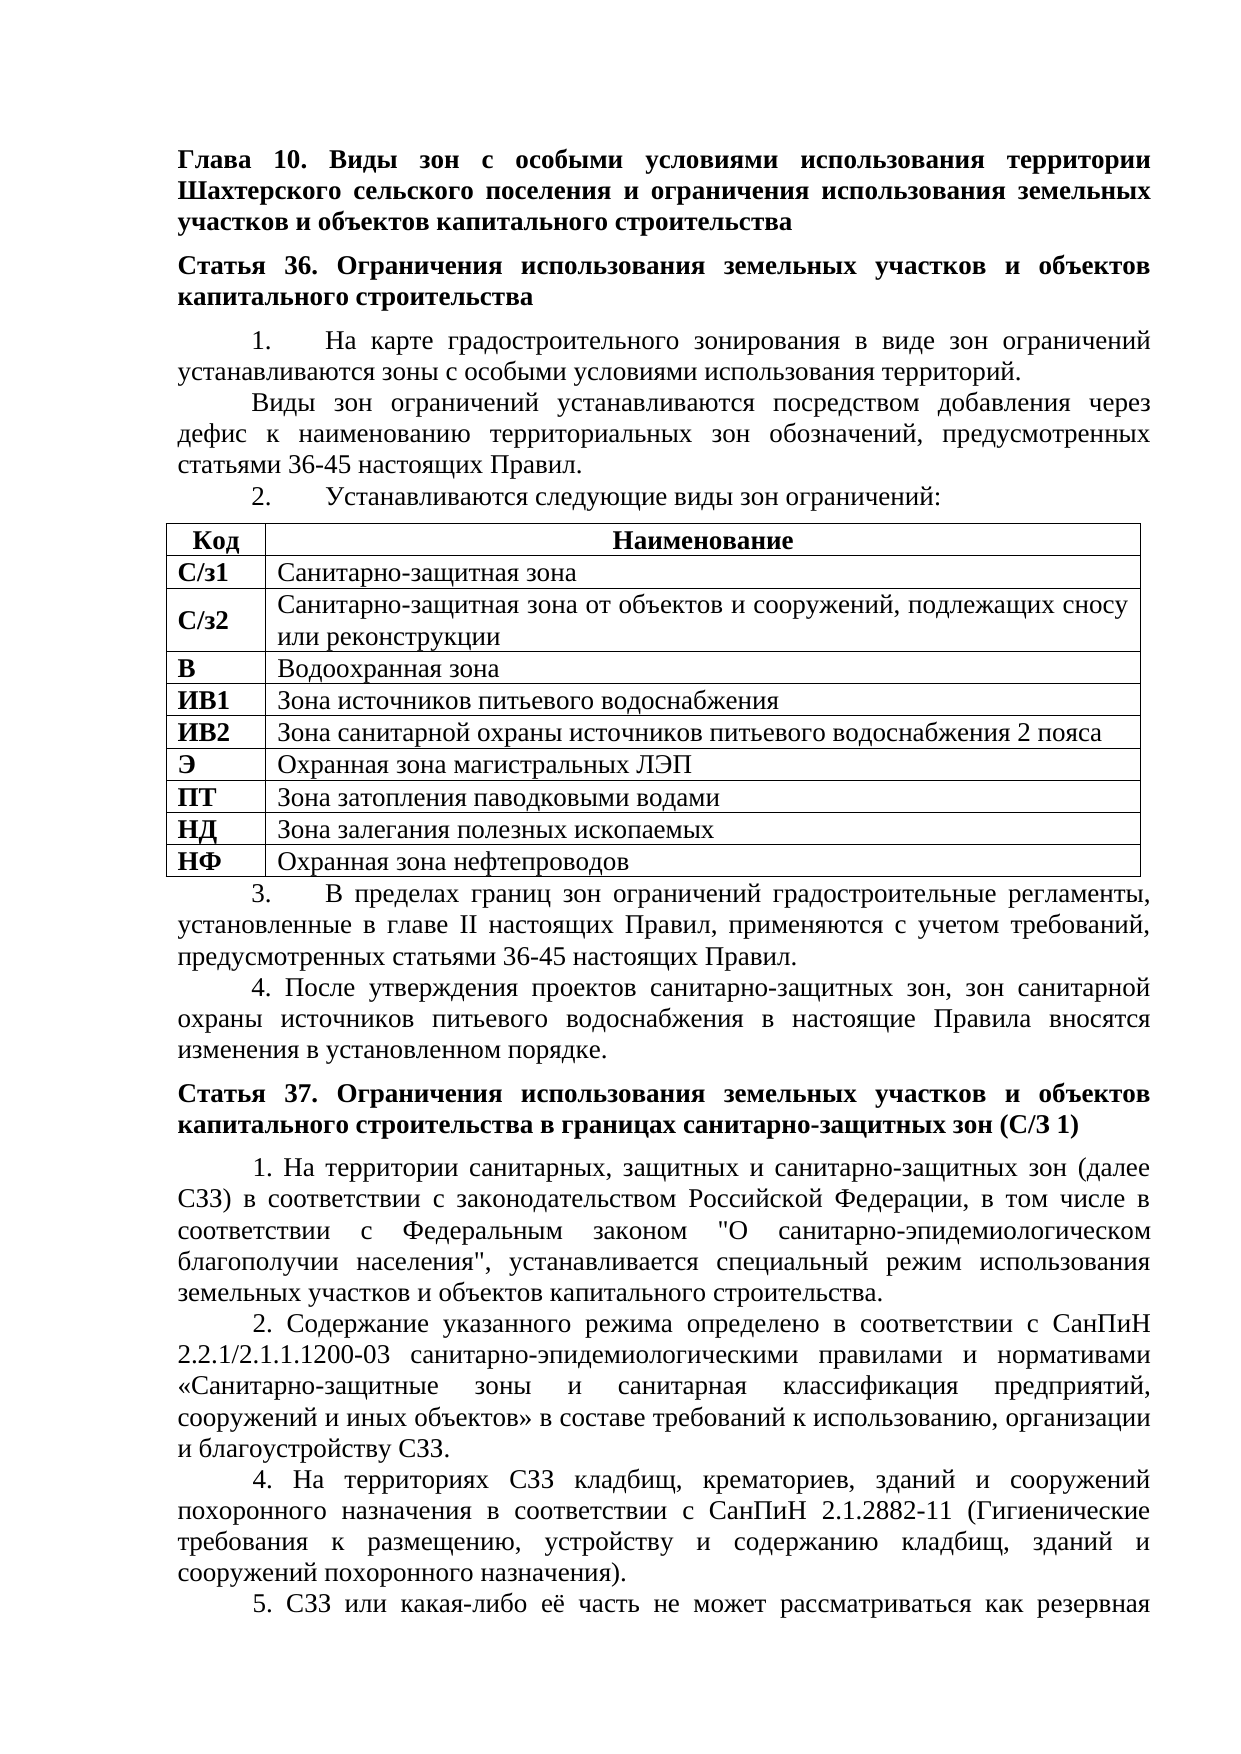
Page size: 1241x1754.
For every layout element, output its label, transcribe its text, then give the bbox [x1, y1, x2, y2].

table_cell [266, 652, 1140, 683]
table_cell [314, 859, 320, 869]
text 4. После утверждения проектов санитарно-защитных зон, зон санитарной охраны источников питьевого водоснабжения в настоящие Правила вносятся изменения в установленном порядке. [177, 971, 1152, 1064]
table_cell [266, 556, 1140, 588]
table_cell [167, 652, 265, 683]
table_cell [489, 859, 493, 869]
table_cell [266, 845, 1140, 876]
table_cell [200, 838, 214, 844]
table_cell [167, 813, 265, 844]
text Виды зон ограничений устанавливаются посредством добавления через дефис к наименованию территориальных зон обозначений, предусмотренных статьями 36-45 настоящих Правил. [177, 386, 1152, 479]
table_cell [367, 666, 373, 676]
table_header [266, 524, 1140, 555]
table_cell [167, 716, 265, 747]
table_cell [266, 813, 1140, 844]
text 2. Содержание указанного режима определено в соответствии с СанПиН 2.2.1/2.1.1.1200-03 санитарно-эпидемиологическими правилами и нормативами «Санитарно-защитные зоны и санитарная классификация предприятий, сооружений и иных объектов» в составе требований к использованию, организации и благоустройству СЗЗ. [177, 1307, 1152, 1463]
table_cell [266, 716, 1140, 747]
subtitle Глава 10. Виды зон с особыми условиями использования территории Шахтерского сельского поселения и ограничения использования земельных участков и объектов капитального строительства [177, 143, 1152, 237]
subtitle Статья 37. Ограничения использования земельных участков и объектов капитального строительства в границах санитарно-защитных зон (С/З 1) [177, 1077, 1152, 1139]
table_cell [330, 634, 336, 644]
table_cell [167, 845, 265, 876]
text 3. В пределах границ зон ограничений градостроительные регламенты, установленные в главе II настоящих Правил, применяются с учетом требований, предусмотренных статьями 36-45 настоящих Правил. [177, 877, 1152, 971]
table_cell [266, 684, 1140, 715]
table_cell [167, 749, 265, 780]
text 4. На территориях СЗЗ кладбищ, крематориев, зданий и сооружений похоронного назначения в соответствии с СанПиН 2.1.2882-11 (Гигиенические требования к размещению, устройству и содержанию кладбищ, зданий и сооружений похоронного назначения). [177, 1463, 1152, 1587]
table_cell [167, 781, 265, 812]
text 1. На карте градостроительного зонирования в виде зон ограничений устанавливаются зоны с особыми условиями использования территорий. [177, 324, 1152, 386]
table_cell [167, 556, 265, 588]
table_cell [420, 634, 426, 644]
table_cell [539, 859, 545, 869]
subtitle Статья 36. Ограничения использования земельных участков и объектов капитального строительства [177, 249, 1152, 311]
text 1. На территории санитарных, защитных и санитарно-защитных зон (далее СЗЗ) в соответствии с законодательством Российской Федерации, в том числе в соответствии с Федеральным законом "О санитарно-эпидемиологическом благополучии населения", устанавливается специальный режим использования земельных участков и объектов капитального строительства. [177, 1151, 1152, 1307]
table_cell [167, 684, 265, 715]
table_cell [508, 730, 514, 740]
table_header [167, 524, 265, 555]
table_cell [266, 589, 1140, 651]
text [177, 1587, 1152, 1619]
text 2. Устанавливаются следующие виды зон ограничений: [177, 479, 1152, 511]
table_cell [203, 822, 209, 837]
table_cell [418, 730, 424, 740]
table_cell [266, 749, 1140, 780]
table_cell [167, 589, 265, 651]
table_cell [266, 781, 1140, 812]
